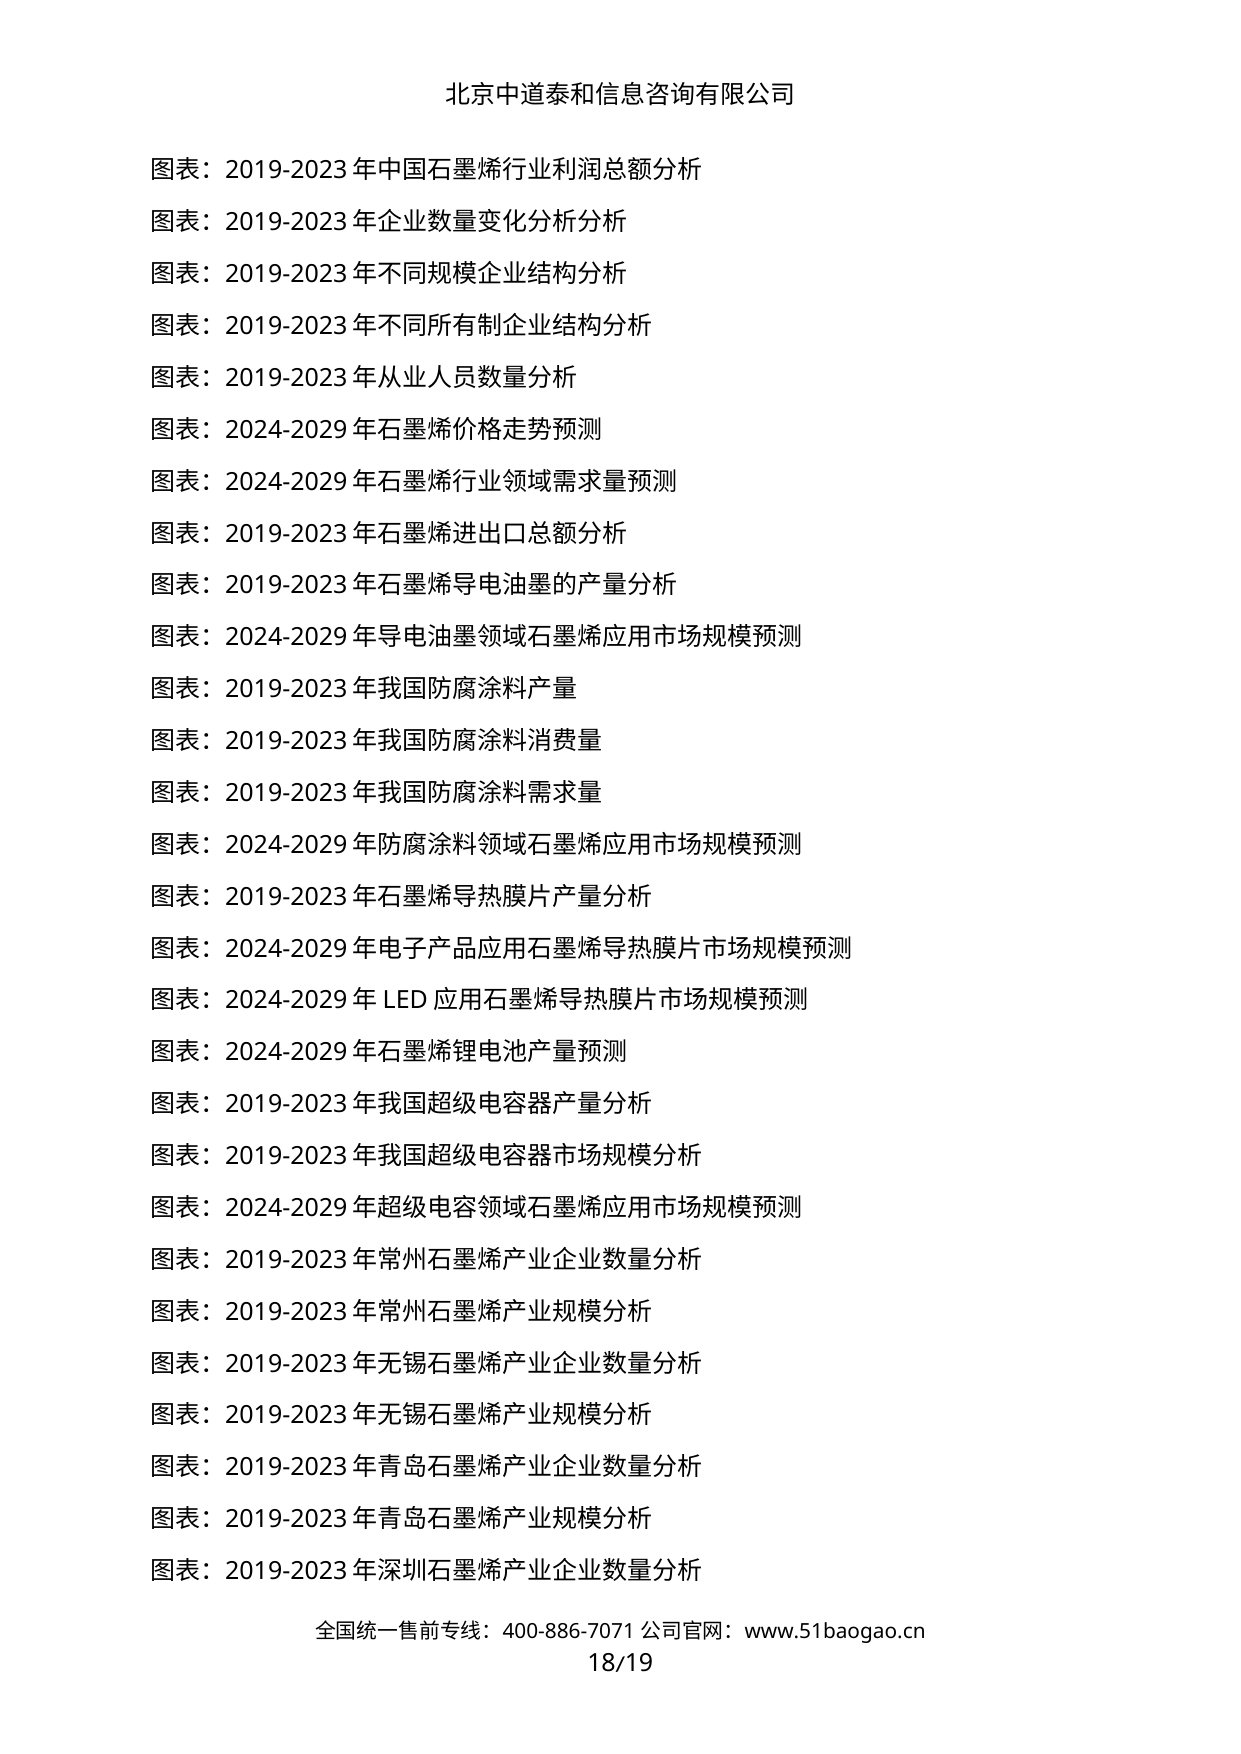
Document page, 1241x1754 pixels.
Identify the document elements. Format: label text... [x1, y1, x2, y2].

text 图表：2019-2023年我国防腐涂料需求量 [150, 772, 1090, 809]
text 图表：2024-2029年超级电容领域石墨烯应用市场规模预测 [150, 1187, 1090, 1224]
text 图表：2019-2023年石墨烯导电油墨的产量分析 [150, 565, 1090, 601]
text 图表：2019-2023年石墨烯进出口总额分析 [150, 513, 1090, 549]
text 图表：2019-2023年无锡石墨烯产业规模分析 [150, 1395, 1090, 1431]
text 图表：2019-2023年石墨烯导热膜片产量分析 [150, 876, 1090, 912]
text 图表：2024-2029年导电油墨领域石墨烯应用市场规模预测 [150, 617, 1090, 653]
text 图表：2019-2023年青岛石墨烯产业企业数量分析 [150, 1447, 1090, 1483]
text 图表：2019-2023年我国防腐涂料产量 [150, 669, 1090, 705]
text 图表：2024-2029年LED应用石墨烯导热膜片市场规模预测 [150, 980, 1090, 1016]
text 图表：2024-2029年石墨烯锂电池产量预测 [150, 1032, 1090, 1068]
text 图表：2019-2023年常州石墨烯产业企业数量分析 [150, 1239, 1090, 1276]
text 图表：2019-2023年从业人员数量分析 [150, 357, 1090, 394]
text 图表：2024-2029年电子产品应用石墨烯导热膜片市场规模预测 [150, 928, 1090, 964]
text 图表：2019-2023年常州石墨烯产业规模分析 [150, 1291, 1090, 1327]
text 图表：2019-2023年企业数量变化分析分析 [150, 202, 1090, 238]
text 图表：2019-2023年青岛石墨烯产业规模分析 [150, 1499, 1090, 1535]
text 图表：2019-2023年深圳石墨烯产业企业数量分析 [150, 1551, 1090, 1587]
text 图表：2024-2029年防腐涂料领域石墨烯应用市场规模预测 [150, 824, 1090, 861]
text 图表：2019-2023年不同规模企业结构分析 [150, 254, 1090, 290]
text 图表：2024-2029年石墨烯行业领域需求量预测 [150, 461, 1090, 497]
text 图表：2019-2023年我国超级电容器市场规模分析 [150, 1136, 1090, 1172]
text 图表：2019-2023年我国超级电容器产量分析 [150, 1084, 1090, 1120]
text 图表：2024-2029年石墨烯价格走势预测 [150, 409, 1090, 446]
text 图表：2019-2023年无锡石墨烯产业企业数量分析 [150, 1343, 1090, 1379]
text 图表：2019-2023年不同所有制企业结构分析 [150, 306, 1090, 342]
text 图表：2019-2023年我国防腐涂料消费量 [150, 721, 1090, 757]
text 图表：2019-2023年中国石墨烯行业利润总额分析 [150, 150, 1090, 186]
